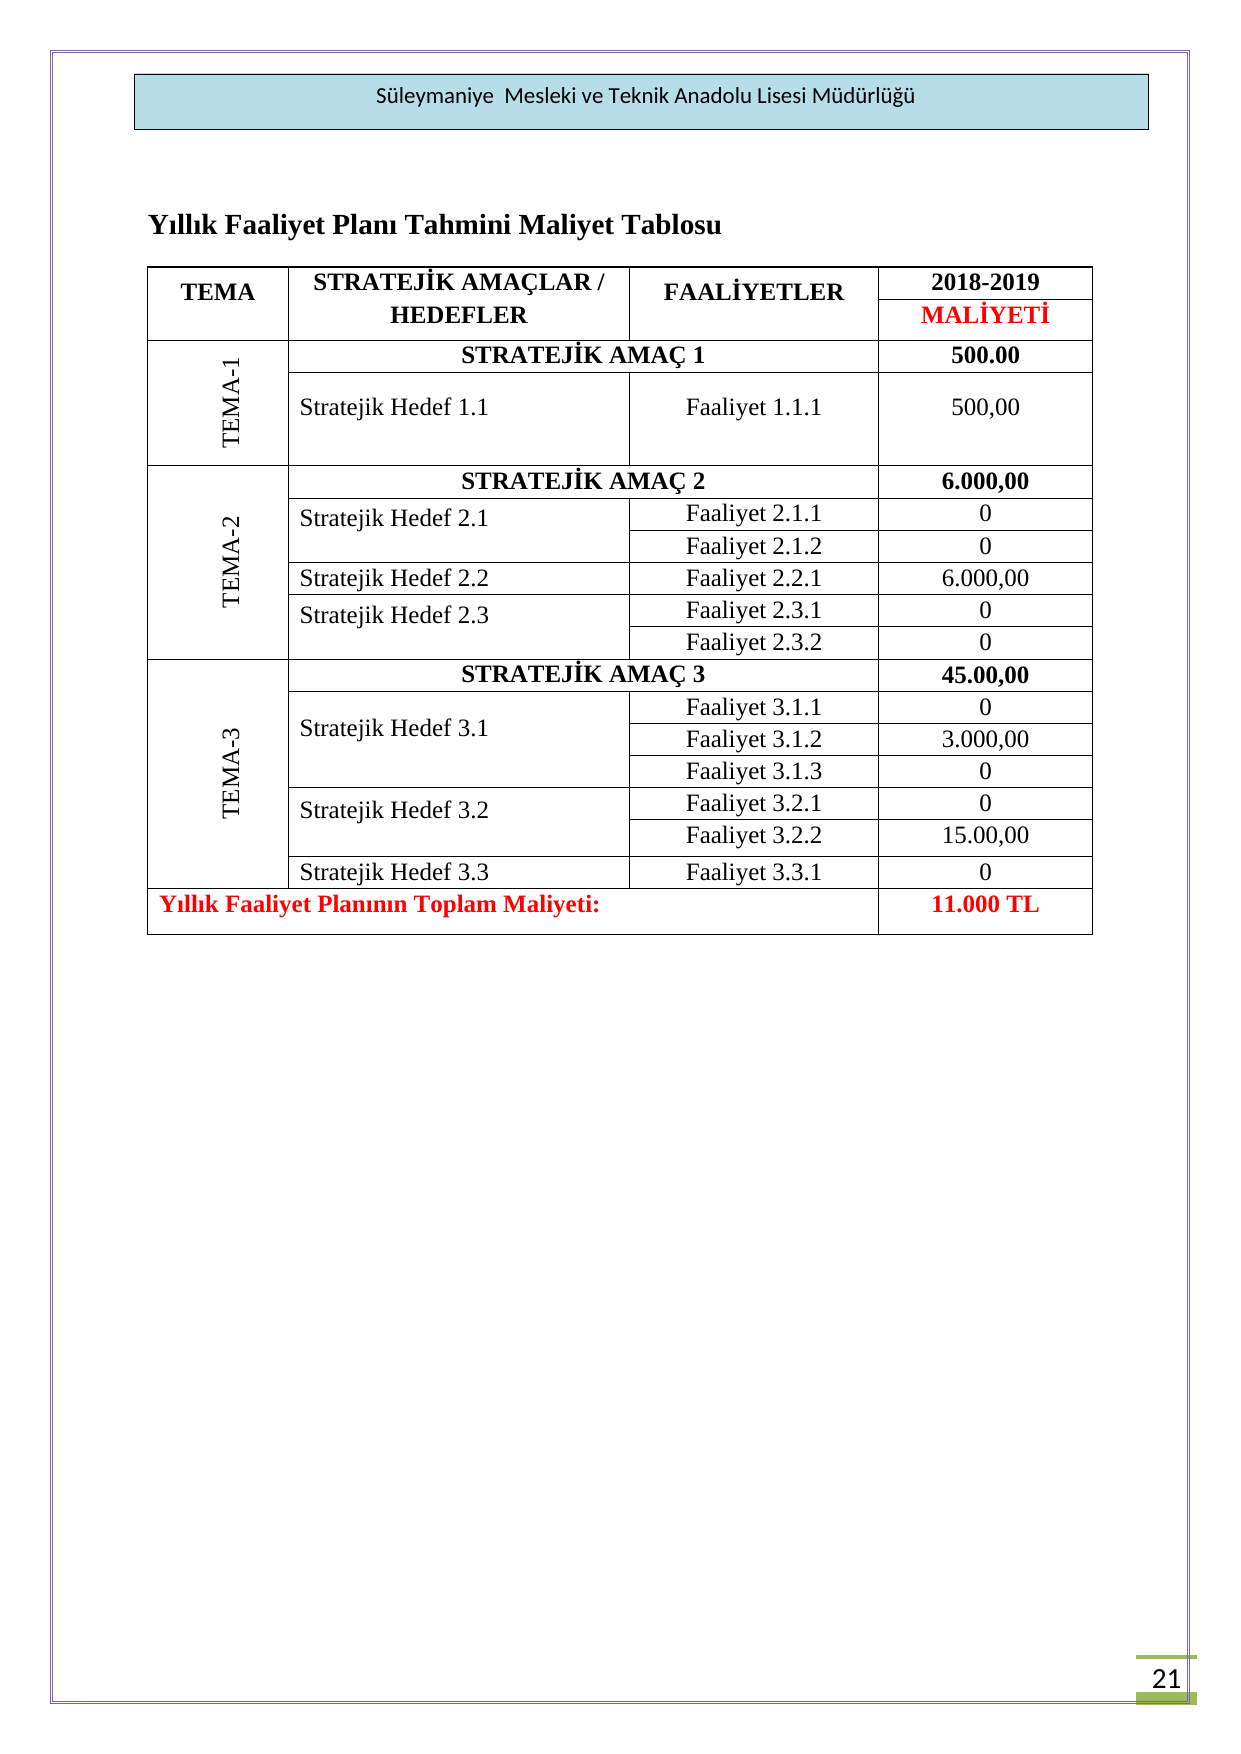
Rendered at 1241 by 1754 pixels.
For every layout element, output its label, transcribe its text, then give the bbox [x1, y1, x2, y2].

table_cell 0 [879, 756, 1092, 787]
table_cell 0 [879, 857, 1092, 888]
table_cell 15.00,00 [879, 820, 1092, 856]
table_cell Faaliyet 1.1.1 [630, 373, 878, 465]
table_cell Stratejik Hedef 2.1 [289, 499, 629, 562]
table_cell TEMA-2 [148, 466, 288, 658]
table_cell STRATEJİK AMAÇ 2 [289, 466, 878, 497]
table_cell 0 [879, 595, 1092, 626]
text Yıllık Faaliyet Planı Tahmini Maliyet Tablosu [148, 207, 1092, 241]
table_header STRATEJİK AMAÇLAR / HEDEFLER [289, 268, 629, 339]
table_cell Faaliyet 2.3.2 [630, 627, 878, 658]
table_cell 6.000,00 [879, 466, 1092, 497]
table_cell 45.00,00 [879, 660, 1092, 691]
table_cell 11.000 TL [879, 889, 1092, 934]
table_cell 500,00 [879, 373, 1092, 465]
table_cell Stratejik Hedef 3.2 [289, 788, 629, 856]
table_cell Faaliyet 3.1.2 [630, 724, 878, 755]
table_cell Faaliyet 2.2.1 [630, 563, 878, 594]
table_cell 0 [879, 531, 1092, 562]
table_cell Faaliyet 3.2.1 [630, 788, 878, 819]
table_header TEMA [148, 268, 288, 339]
table_cell Yıllık Faaliyet Planının Toplam Maliyeti: [148, 889, 878, 934]
table_cell TEMA-3 [148, 660, 288, 888]
table_cell 3.000,00 [879, 724, 1092, 755]
table_cell Faaliyet 3.2.2 [630, 820, 878, 856]
table_cell 6.000,00 [879, 563, 1092, 594]
table_header 2018-2019 [879, 268, 1092, 299]
table_cell Faaliyet 3.3.1 [630, 857, 878, 888]
table_cell 0 [879, 627, 1092, 658]
table_cell Faaliyet 2.1.1 [630, 499, 878, 530]
table_cell 500.00 [879, 341, 1092, 372]
table_cell Faaliyet 2.3.1 [630, 595, 878, 626]
table_cell Stratejik Hedef 1.1 [289, 373, 629, 465]
table_cell Stratejik Hedef 3.1 [289, 692, 629, 787]
table_cell 0 [879, 788, 1092, 819]
table_cell 0 [879, 499, 1092, 530]
table_cell TEMA-1 [148, 341, 288, 465]
table_cell Stratejik Hedef 2.3 [289, 595, 629, 658]
table_cell STRATEJİK AMAÇ 3 [289, 660, 878, 691]
table_cell STRATEJİK AMAÇ 1 [289, 341, 878, 372]
table_cell Stratejik Hedef 3.3 [289, 857, 629, 888]
table_cell Faaliyet 3.1.3 [630, 756, 878, 787]
table_cell Faaliyet 3.1.1 [630, 692, 878, 723]
table_cell 0 [879, 692, 1092, 723]
table_cell MALİYETİ [879, 300, 1092, 339]
table_cell Stratejik Hedef 2.2 [289, 563, 629, 594]
table_cell Faaliyet 2.1.2 [630, 531, 878, 562]
table_header FAALİYETLER [630, 268, 878, 339]
